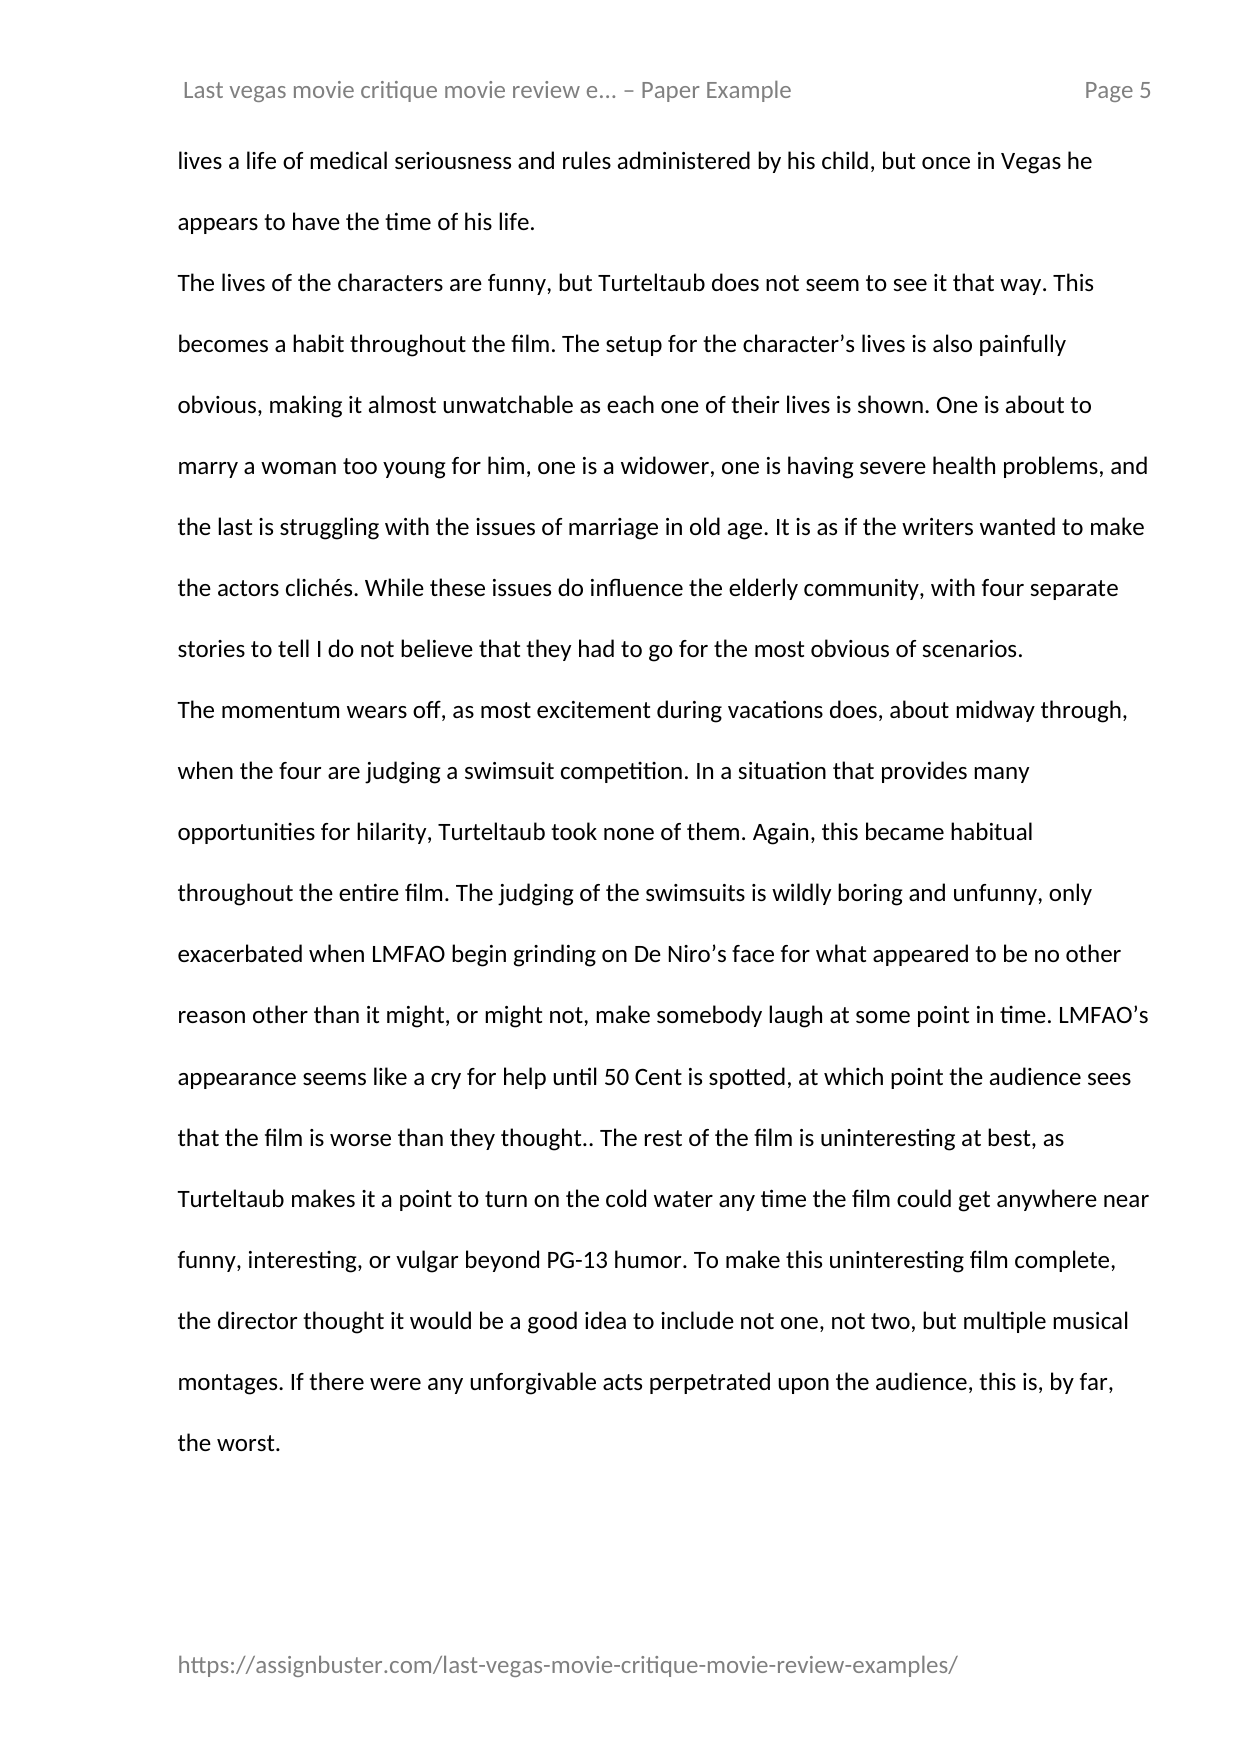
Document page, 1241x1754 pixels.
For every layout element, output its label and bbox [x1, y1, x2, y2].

text [177, 145, 1152, 1457]
